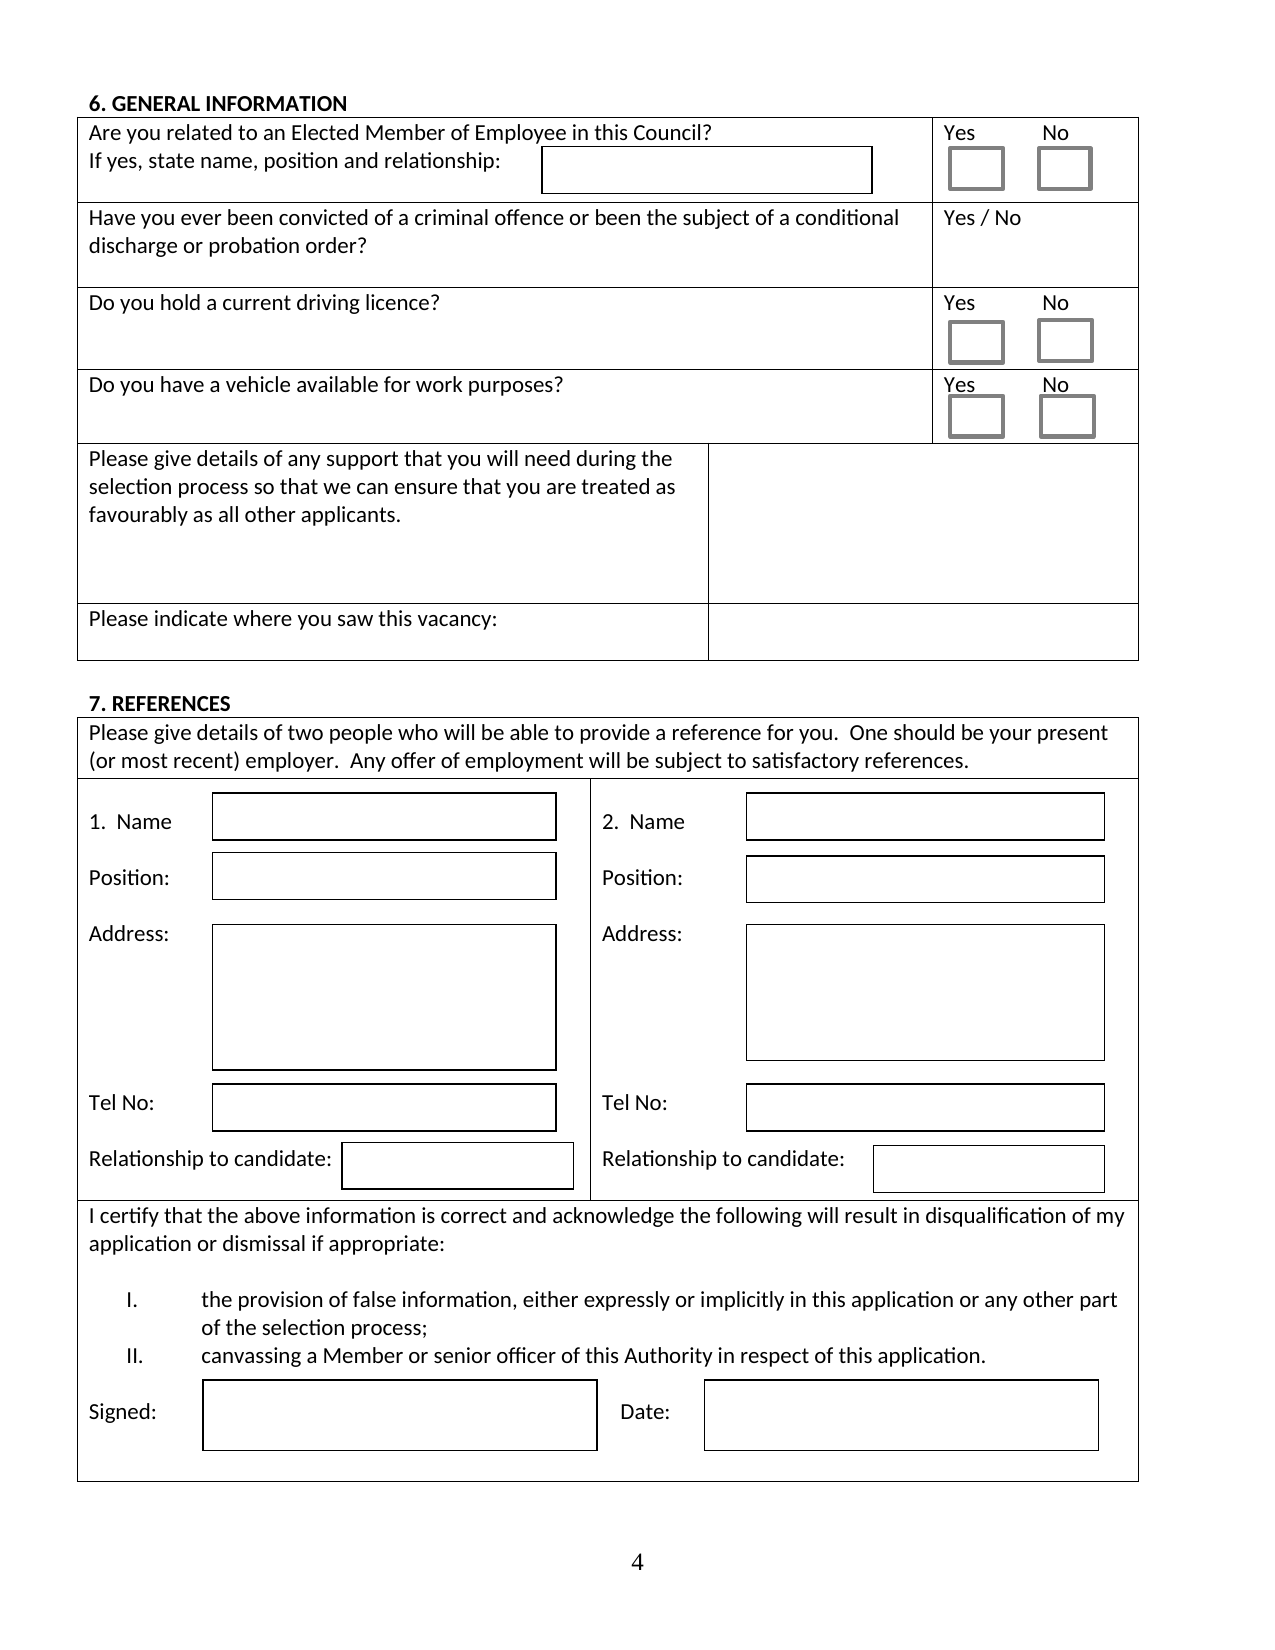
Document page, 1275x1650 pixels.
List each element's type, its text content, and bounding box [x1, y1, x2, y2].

table_header Please give details of two people who will be able to provide a reference for you. One should be your present (or most recent) employer. Any offer of employment will be subject to satisfactory references. [78, 718, 1138, 778]
table_cell Do you hold a current driving licence? [78, 288, 932, 369]
text 7. REFERENCES [89, 689, 1186, 717]
table_cell Yes / No [933, 203, 1138, 287]
table_header Are you related to an Elected Member of Employee in this Council? If yes, state name, position and relationship: [78, 118, 932, 202]
text 6. GENERAL INFORMATION [89, 89, 1186, 117]
table_cell Do you have a vehicle available for work purposes? [78, 370, 932, 443]
table_cell 1. Name Position: Address: Tel No: Relationship to candidate: [78, 779, 590, 1200]
table_cell Yes No [933, 370, 1138, 443]
table_cell Please give details of any support that you will need during the selection process so that we can ensure that you are treated as favourably as all other applicants. [78, 444, 708, 603]
table_cell Please indicate where you saw this vacancy: [78, 604, 708, 660]
table_cell I certify that the above information is correct and acknowledge the following will result in disqualification of my application or dismissal if appropriate: the provision of false information, either expressly or implicitly in this application or any other part of the selection process; canvassing a Member or senior officer of this Authority in respect of this application. Signed: Date: [78, 1201, 1138, 1481]
table_header Yes No [933, 118, 1138, 202]
table_cell Yes No [933, 288, 1138, 369]
table_cell [709, 444, 1138, 603]
table_cell 2. Name Position: Address: Tel No: Relationship to candidate: [591, 779, 1138, 1200]
table_cell [709, 604, 1138, 660]
table_cell Have you ever been convicted of a criminal offence or been the subject of a conditional discharge or probation order? [78, 203, 932, 287]
